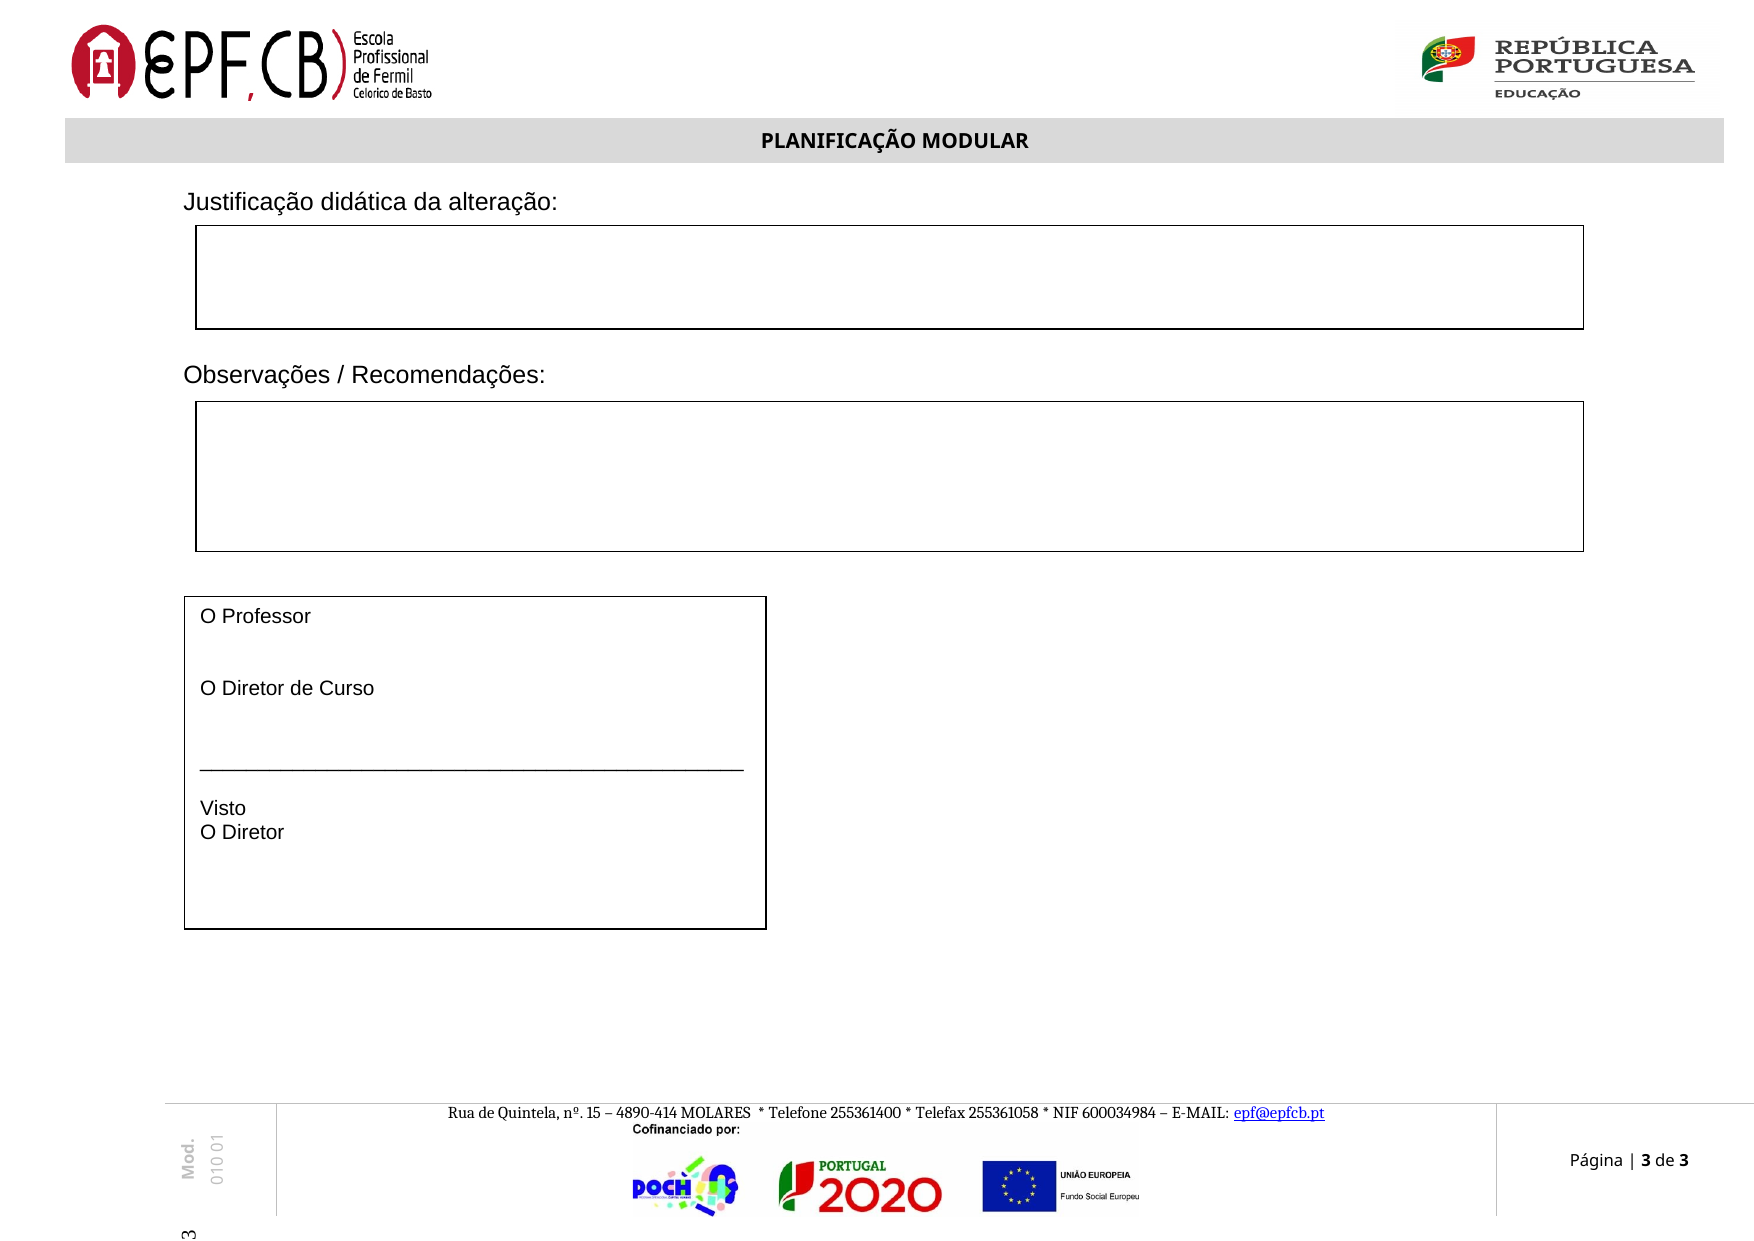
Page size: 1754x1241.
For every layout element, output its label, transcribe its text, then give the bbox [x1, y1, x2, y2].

picture [64, 22, 437, 101]
picture [632, 1122, 1139, 1217]
text Justificação didática da alteração: [183, 187, 1606, 216]
text Observações / Recomendações: [183, 359, 1606, 388]
picture [1394, 19, 1720, 116]
